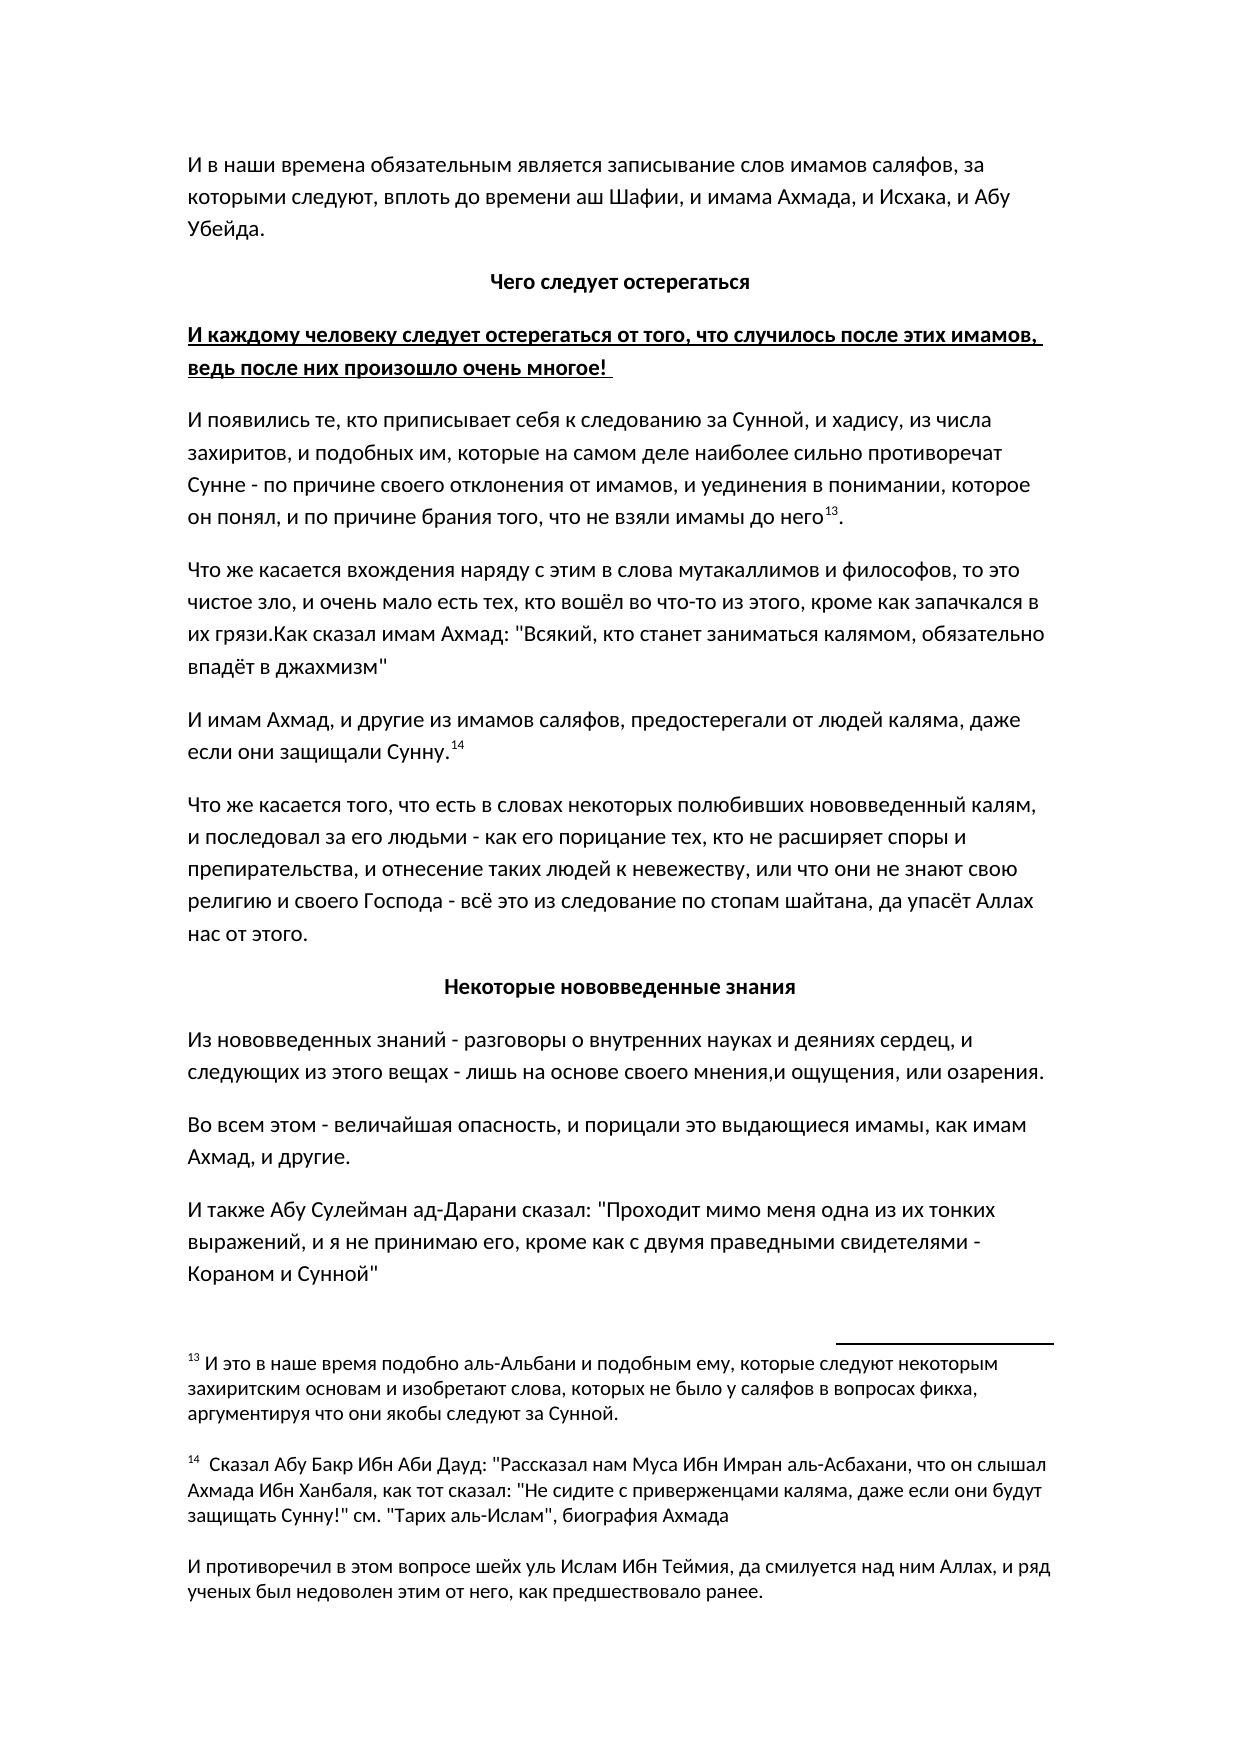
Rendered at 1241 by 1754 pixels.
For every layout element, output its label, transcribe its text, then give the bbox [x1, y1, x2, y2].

text Во всем этом - величайшая опасность, и порицали это выдающиеся имамы, как имам Ахмад, и другие. [187, 1110, 1053, 1170]
text Чего следует остерегаться [187, 267, 1053, 295]
text И имам Ахмад, и другие из имамов саляфов, предостерегали от людей каляма, даже если они защищали Сунну. [187, 705, 1053, 765]
text Некоторые нововведенные знания [187, 972, 1053, 1000]
text Что же касается вхождения наряду с этим в слова мутакаллимов и философов, то это чистое зло, и очень мало есть тех, кто вошёл во что-то из этого, кроме как запачкался в их грязи.Как сказал имам Ахмад: "Всякий, кто станет заниматься калямом, обязательно впадёт в джахмизм" [187, 555, 1053, 680]
text И в наши времена обязательным является записывание слов имамов саляфов, за которыми следуют, вплоть до времени аш Шафии, и имама Ахмада, и Исхака, и Абу Убейда. [187, 150, 1053, 242]
text Из нововведенных знаний - разговоры о внутренних науках и деяниях сердец, и следующих из этого вещах - лишь на основе своего мнения,и ощущения, или озарения. [187, 1025, 1053, 1085]
text И каждому человеку следует остерегаться от того, что случилось после этих имамов, ведь после них произошло очень многое! [187, 320, 1053, 381]
text И появились те, кто приписывает себя к следованию за Сунной, и хадису, из числа захиритов, и подобных им, которые на самом деле наиболее сильно противоречат Сунне - по причине своего отклонения от имамов, и уединения в понимании, которое он понял, и по причине брания того, что не взяли имамы до него. [187, 406, 1053, 530]
text Что же касается того, что есть в словах некоторых полюбивших нововведенный калям, и последовал за его людьми - как его порицание тех, кто не расширяет споры и препирательства, и отнесение таких людей к невежеству, или что они не знают свою религию и своего Господа - всё это из следование по стопам шайтана, да упасёт Аллах нас от этого. [187, 790, 1053, 947]
text И также Абу Сулейман ад-Дарани сказал: "Проходит мимо меня одна из их тонких выражений, и я не принимаю его, кроме как с двумя праведными свидетелями - Кораном и Сунной" [187, 1195, 1053, 1288]
